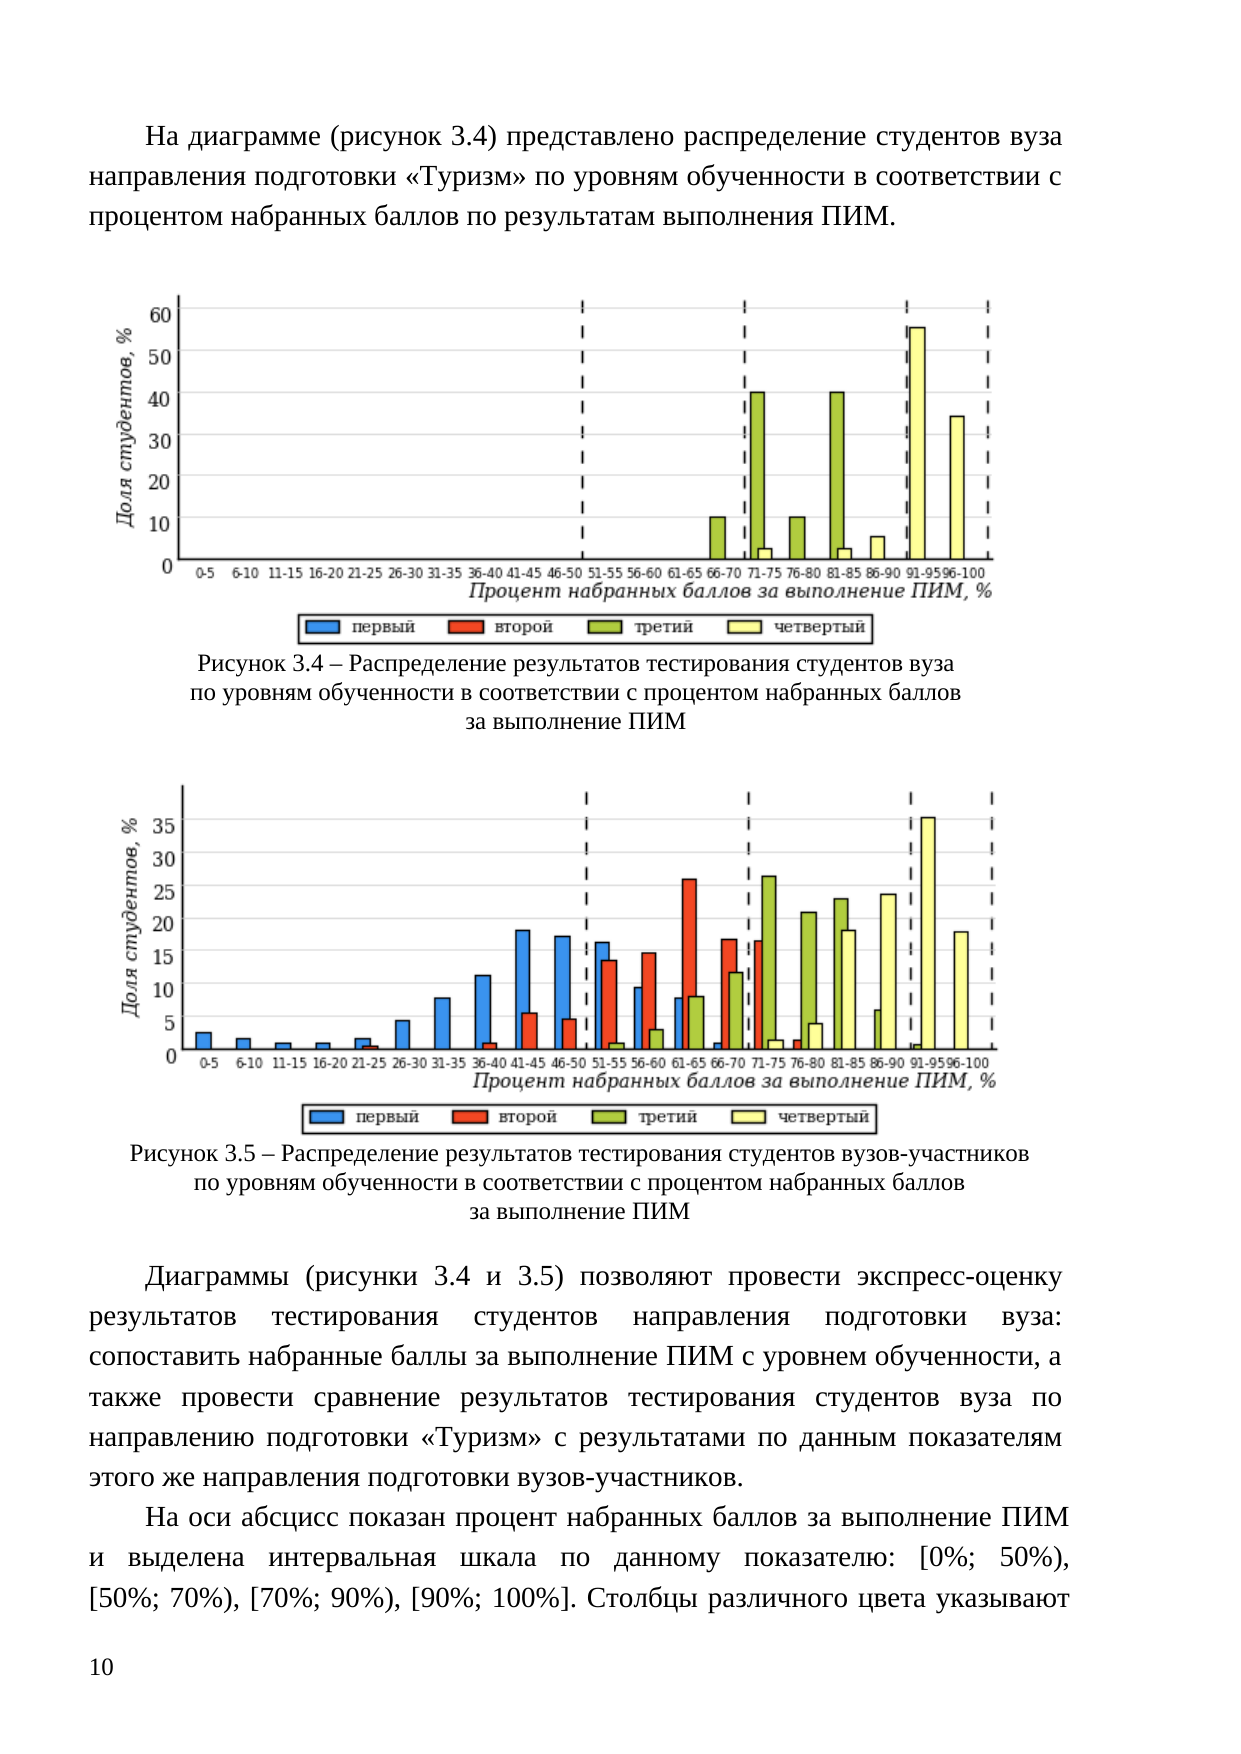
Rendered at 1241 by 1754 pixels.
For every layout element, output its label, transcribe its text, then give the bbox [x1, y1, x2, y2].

text Диаграммы (рисунки 3.4 и 3.5) позволяют провести экспресс-оценку результатов тестирования студентов направления подготовки вуза: сопоставить набранные баллы за выполнение ПИМ с уровнем обученности, а также провести сравнение результатов тестирования студентов вуза по направлению подготовки «Туризм» с результатами по данным показателям этого же направления подготовки вузов-участников. [88, 1258, 1063, 1493]
picture [103, 273, 1049, 649]
text На диаграмме (рисунок 3.4) представлено распределение студентов вуза направления подготовки «Туризм» по уровням обученности в соответствии с процентом набранных баллов по результатам выполнения ПИМ. [88, 118, 1063, 232]
picture [107, 763, 1053, 1139]
